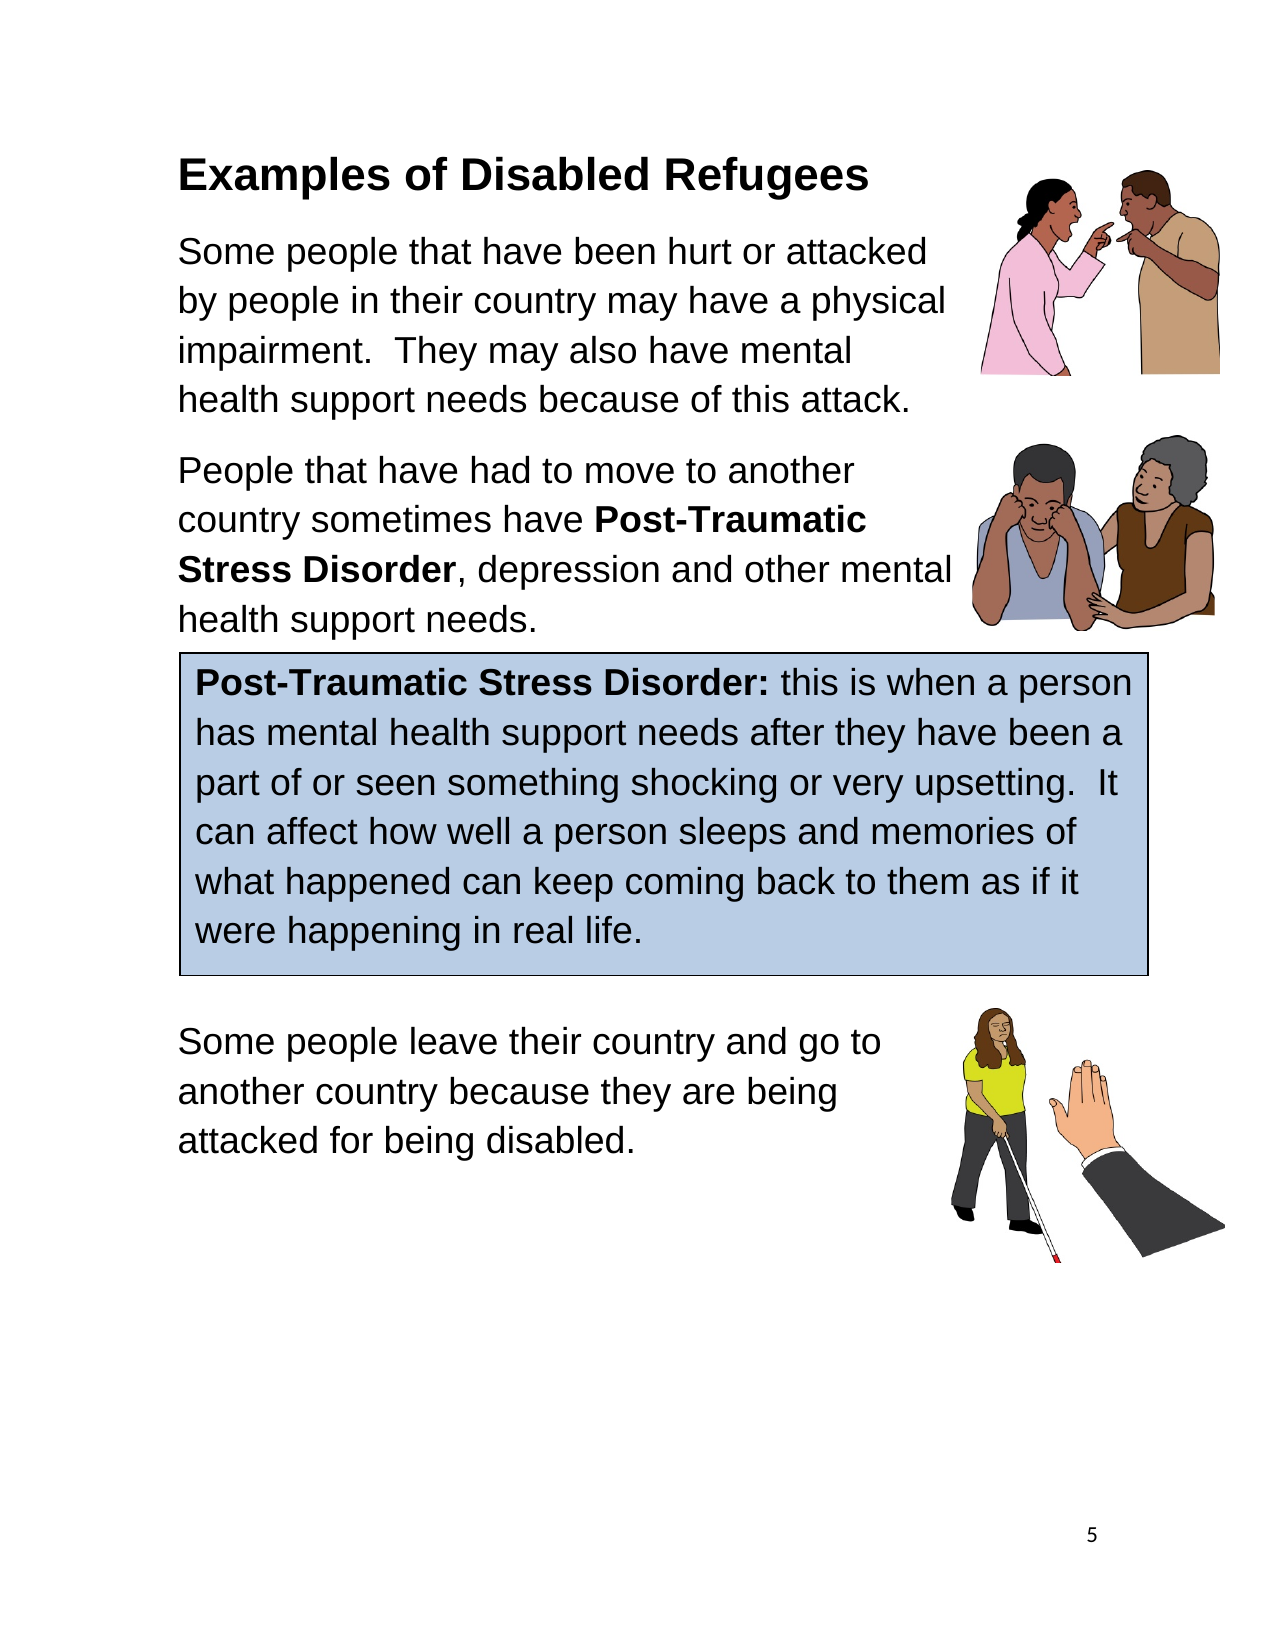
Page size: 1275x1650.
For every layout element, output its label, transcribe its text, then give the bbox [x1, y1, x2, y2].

picture [979, 170, 1221, 374]
text People that have had to move to another country sometimes have Post-Traumatic Stress Disorder, depression and other mental health support needs. [177, 448, 1098, 640]
text Examples of Disabled Refugees [177, 148, 1098, 200]
picture [950, 1008, 1225, 1262]
picture [970, 435, 1215, 629]
text Some people leave their country and go to another country because they are being attacked for being disabled. [177, 1019, 950, 1162]
text Some people that have been hurt or attacked by people in their country may have a physical impairment. They may also have mental health support needs because of this attack. [177, 229, 1098, 421]
